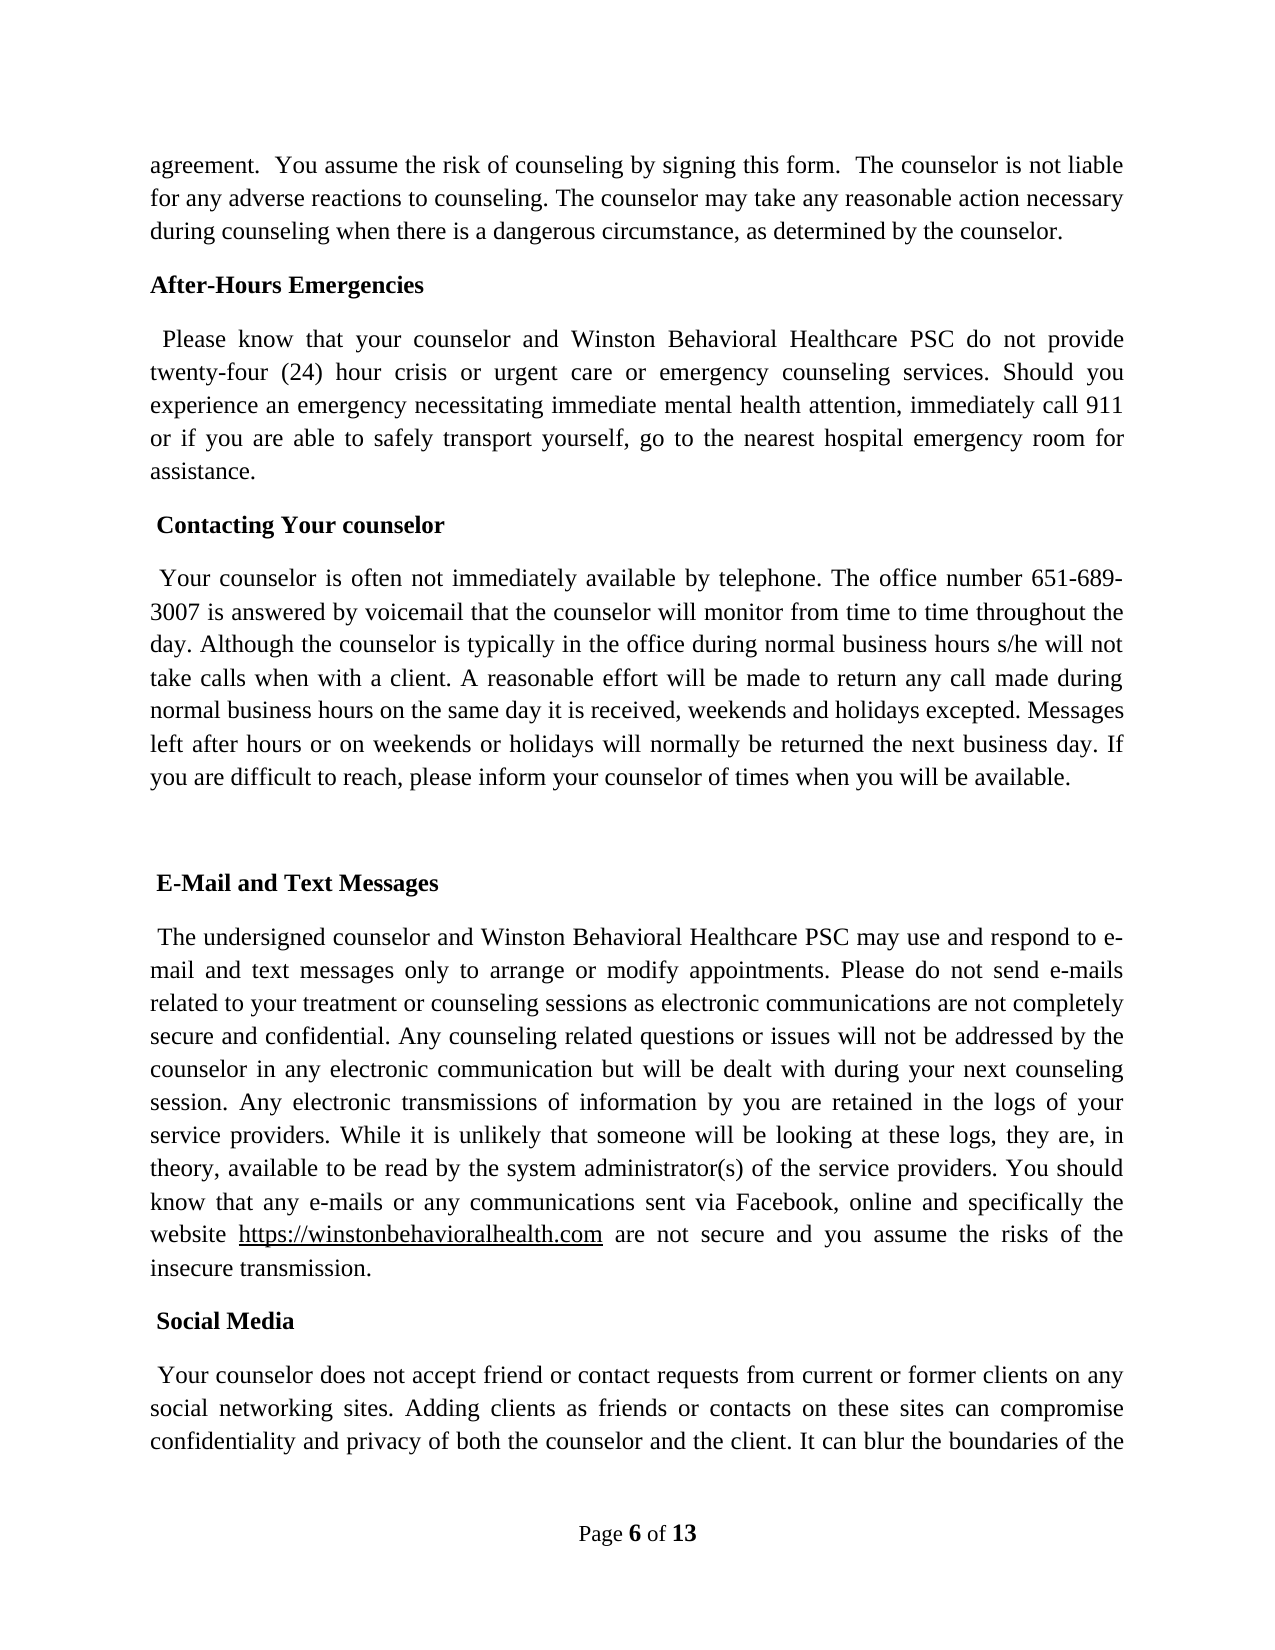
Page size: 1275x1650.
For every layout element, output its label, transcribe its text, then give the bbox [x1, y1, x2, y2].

text Please know that your counselor and Winston Behavioral Healthcare PSC do not provide twenty-four (24) hour crisis or urgent care or emergency counseling services. Should you experience an emergency necessitating immediate mental health attention, immediately call 911 or if you are able to safely transport yourself, go to the nearest hospital emergency room for assistance. [150, 324, 1125, 484]
text Contacting Your counselor [150, 510, 1125, 538]
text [150, 150, 1125, 245]
text After-Hours Emergencies [150, 270, 1125, 299]
text E-Mail and Text Messages [150, 868, 1125, 897]
text Your counselor is often not immediately available by telephone. The office number 651-689-3007 is answered by voicemail that the counselor will monitor from time to time throughout the day. Although the counselor is typically in the office during normal business hours s/he will not take calls when with a client. A reasonable effort will be made to return any call made during normal business hours on the same day it is received, weekends and holidays excepted. Messages left after hours or on weekends or holidays will normally be returned the next business day. If you are difficult to reach, please inform your counselor of times when you will be available. [150, 563, 1125, 790]
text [150, 1360, 1125, 1455]
text The undersigned counselor and Winston Behavioral Healthcare PSC may use and respond to e-mail and text messages only to arrange or modify appointments. Please do not send e-mails related to your treatment or counseling sessions as electronic communications are not completely secure and confidential. Any counseling related questions or issues will not be addressed by the counselor in any electronic communication but will be dealt with during your next counseling session. Any electronic transmissions of information by you are retained in the logs of your service providers. While it is unlikely that someone will be looking at these logs, they are, in theory, available to be read by the system administrator(s) of the service providers. You should know that any e-mails or any communications sent via Facebook, online and specifically the website https://winstonbehavioralhealth.com are not secure and you assume the risks of the insecure transmission. [150, 922, 1125, 1281]
text Social Media [150, 1306, 1125, 1335]
